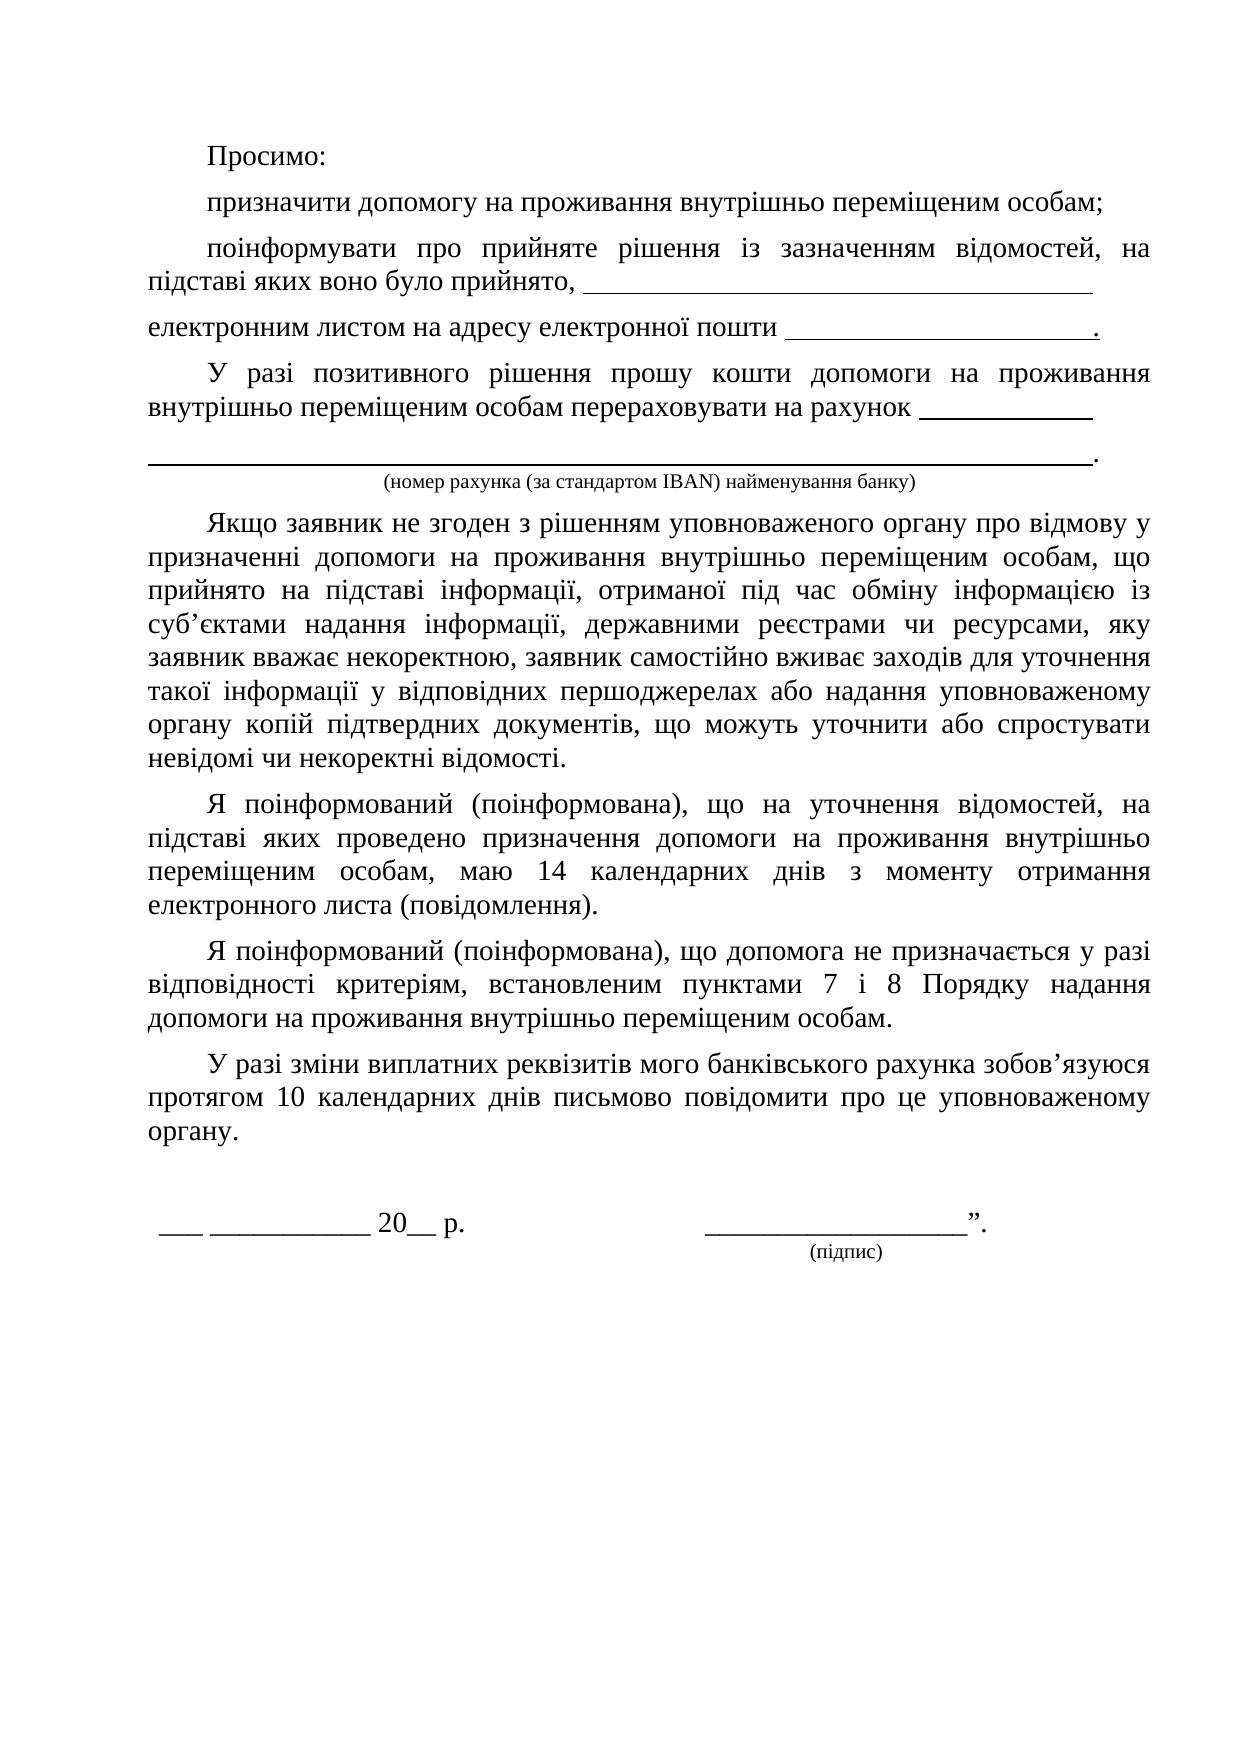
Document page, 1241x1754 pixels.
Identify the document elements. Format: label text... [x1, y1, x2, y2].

text У разі позитивного рішення прошу кошти допомоги на проживання внутрішньо переміщеним особам перераховувати на рахунок [148, 356, 1152, 423]
table_header __________________”. (підпис) [605, 1193, 1087, 1263]
text поінформувати про прийняте рішення із зазначенням відомостей, на підставі яких воно було прийнято, [148, 230, 1152, 297]
table_header ___ ___________ 20__ р. [148, 1193, 605, 1263]
text Якщо заявник не згоден з рішенням уповноваженого органу про відмову у призначенні допомоги на проживання внутрішньо переміщеним особам, що прийнято на підставі інформації, отриманої під час обміну інформацією із суб’єктами надання інформації, державними реєстрами чи ресурсами, яку заявник вважає некоректною, заявник самостійно вживає заходів для уточнення такої інформації у відповідних першоджерелах або надання уповноваженому органу копій підтвердних документів, що можуть уточнити або спростувати невідомі чи некоректні відомості. [148, 505, 1152, 774]
text . [148, 435, 1152, 469]
text призначити допомогу на проживання внутрішньо переміщеним особам; [148, 184, 1152, 217]
text електронним листом на адресу електронної пошти . [148, 309, 1152, 343]
text У разі зміни виплатних реквізитів мого банківського рахунка зобов’язуюся протягом 10 календарних днів письмово повідомити про це уповноваженому органу. [148, 1046, 1152, 1147]
text Просимо: [148, 138, 1152, 171]
text (номер рахунка (за стандартом IBAN) найменування банку) [148, 469, 1152, 493]
text Я поінформований (поінформована), що на уточнення відомостей, на підставі яких проведено призначення допомоги на проживання внутрішньо переміщеним особам, маю 14 календарних днів з моменту отримання електронного листа (повідомлення). [148, 786, 1152, 920]
text Я поінформований (поінформована), що допомога не призначається у разі відповідності критеріям, встановленим пунктами 7 і 8 Порядку надання допомоги на проживання внутрішньо переміщеним особам. [148, 933, 1152, 1033]
